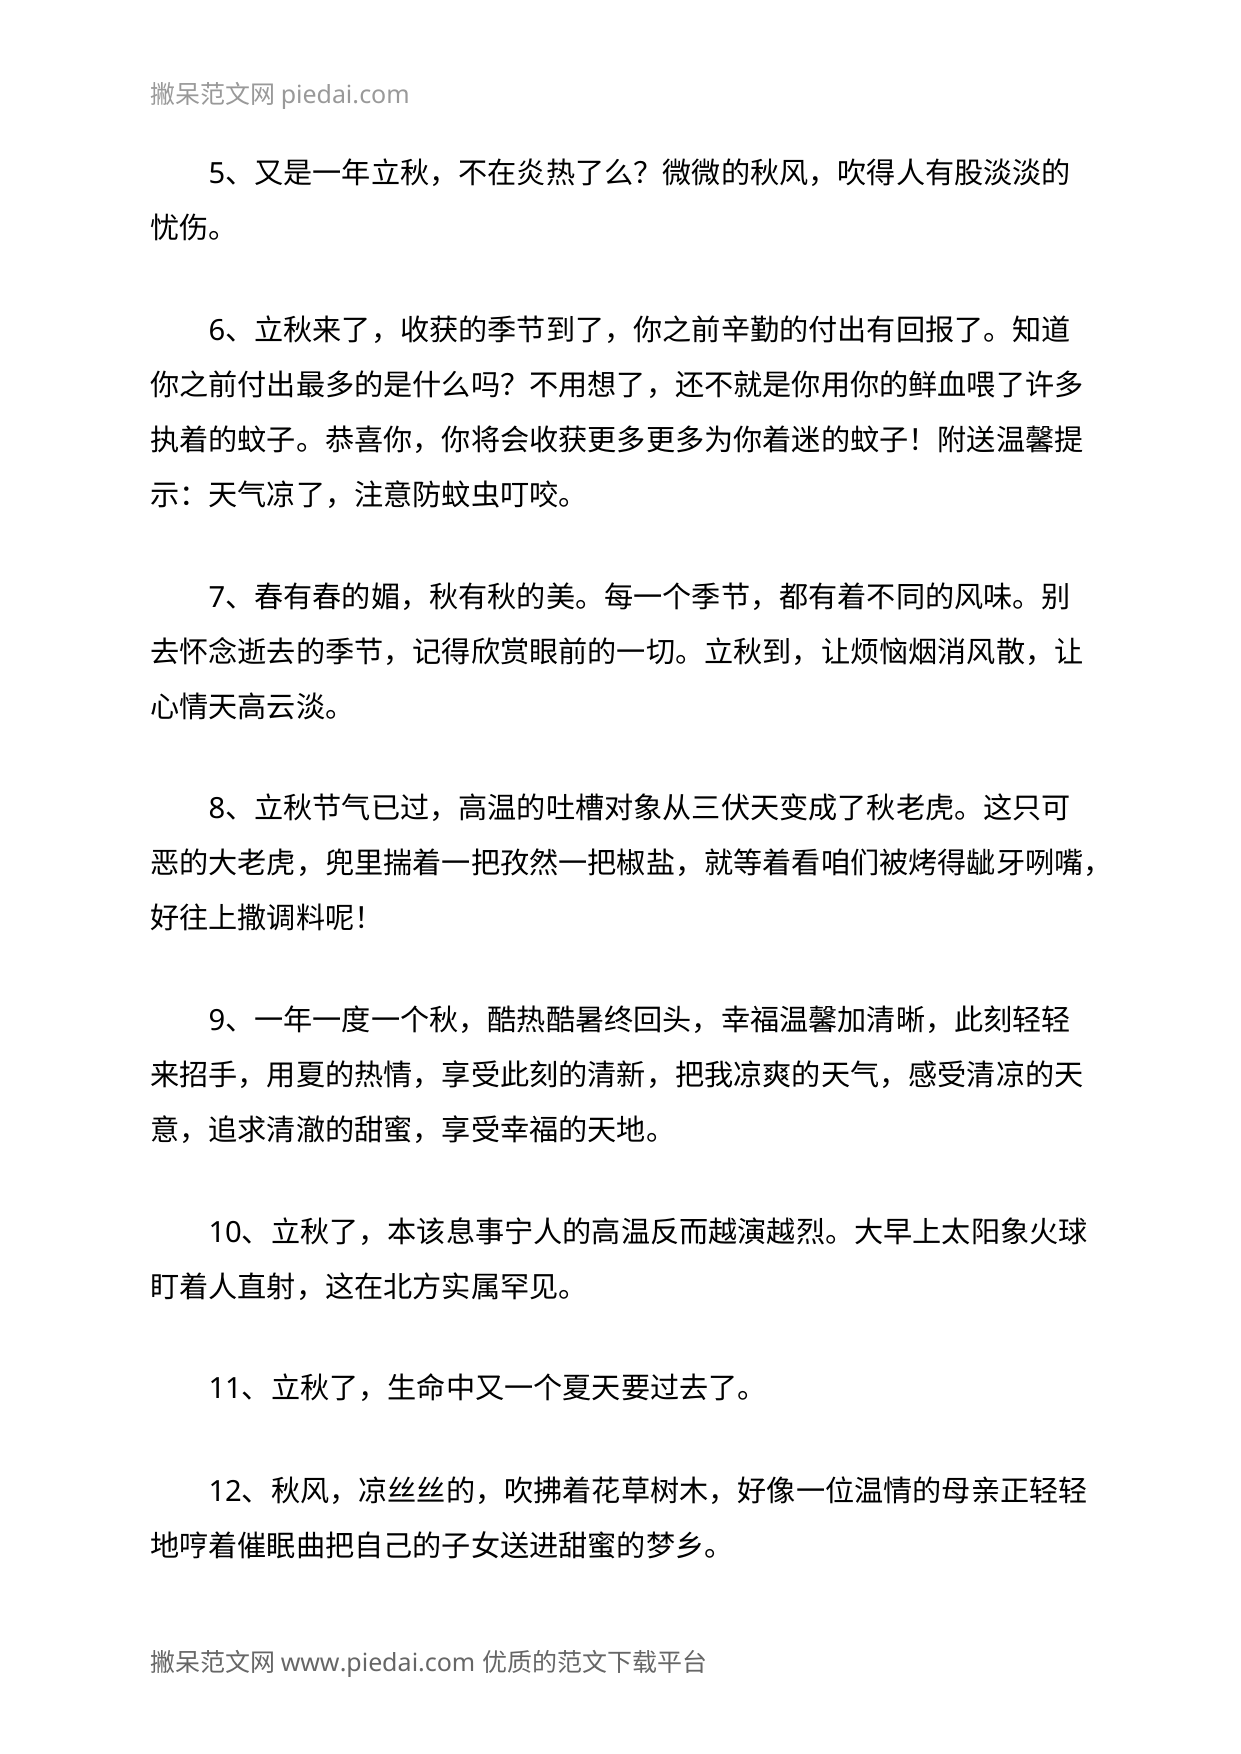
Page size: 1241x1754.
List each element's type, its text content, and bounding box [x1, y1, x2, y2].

text 8、立秋节气已过，高温的吐槽对象从三伏天变成了秋老虎。这只可恶的大老虎，兜里揣着一把孜然一把椒盐，就等着看咱们被烤得龇牙咧嘴，好往上撒调料呢！ [150, 785, 1090, 937]
text 11、立秋了，生命中又一个夏天要过去了。 [150, 1365, 1090, 1407]
text 7、春有春的媚，秋有秋的美。每一个季节，都有着不同的风味。别去怀念逝去的季节，记得欣赏眼前的一切。立秋到，让烦恼烟消风散，让心情天高云淡。 [150, 573, 1090, 726]
text 9、一年一度一个秋，酷热酷暑终回头，幸福温馨加清晰，此刻轻轻来招手，用夏的热情，享受此刻的清新，把我凉爽的天气，感受清凉的天意，追求清澈的甜蜜，享受幸福的天地。 [150, 997, 1090, 1149]
text 10、立秋了，本该息事宁人的高温反而越演越烈。大早上太阳象火球盯着人直射，这在北方实属罕见。 [150, 1208, 1090, 1306]
text 12、秋风，凉丝丝的，吹拂着花草树木，好像一位温情的母亲正轻轻地哼着催眠曲把自己的子女送进甜蜜的梦乡。 [150, 1467, 1090, 1564]
text 5、又是一年立秋，不在炎热了么？微微的秋风，吹得人有股淡淡的忧伤。 [150, 150, 1090, 247]
text 6、立秋来了，收获的季节到了，你之前辛勤的付出有回报了。知道你之前付出最多的是什么吗？不用想了，还不就是你用你的鲜血喂了许多执着的蚊子。恭喜你，你将会收获更多更多为你着迷的蚊子！附送温馨提示：天气凉了，注意防蚊虫叮咬。 [150, 307, 1090, 514]
